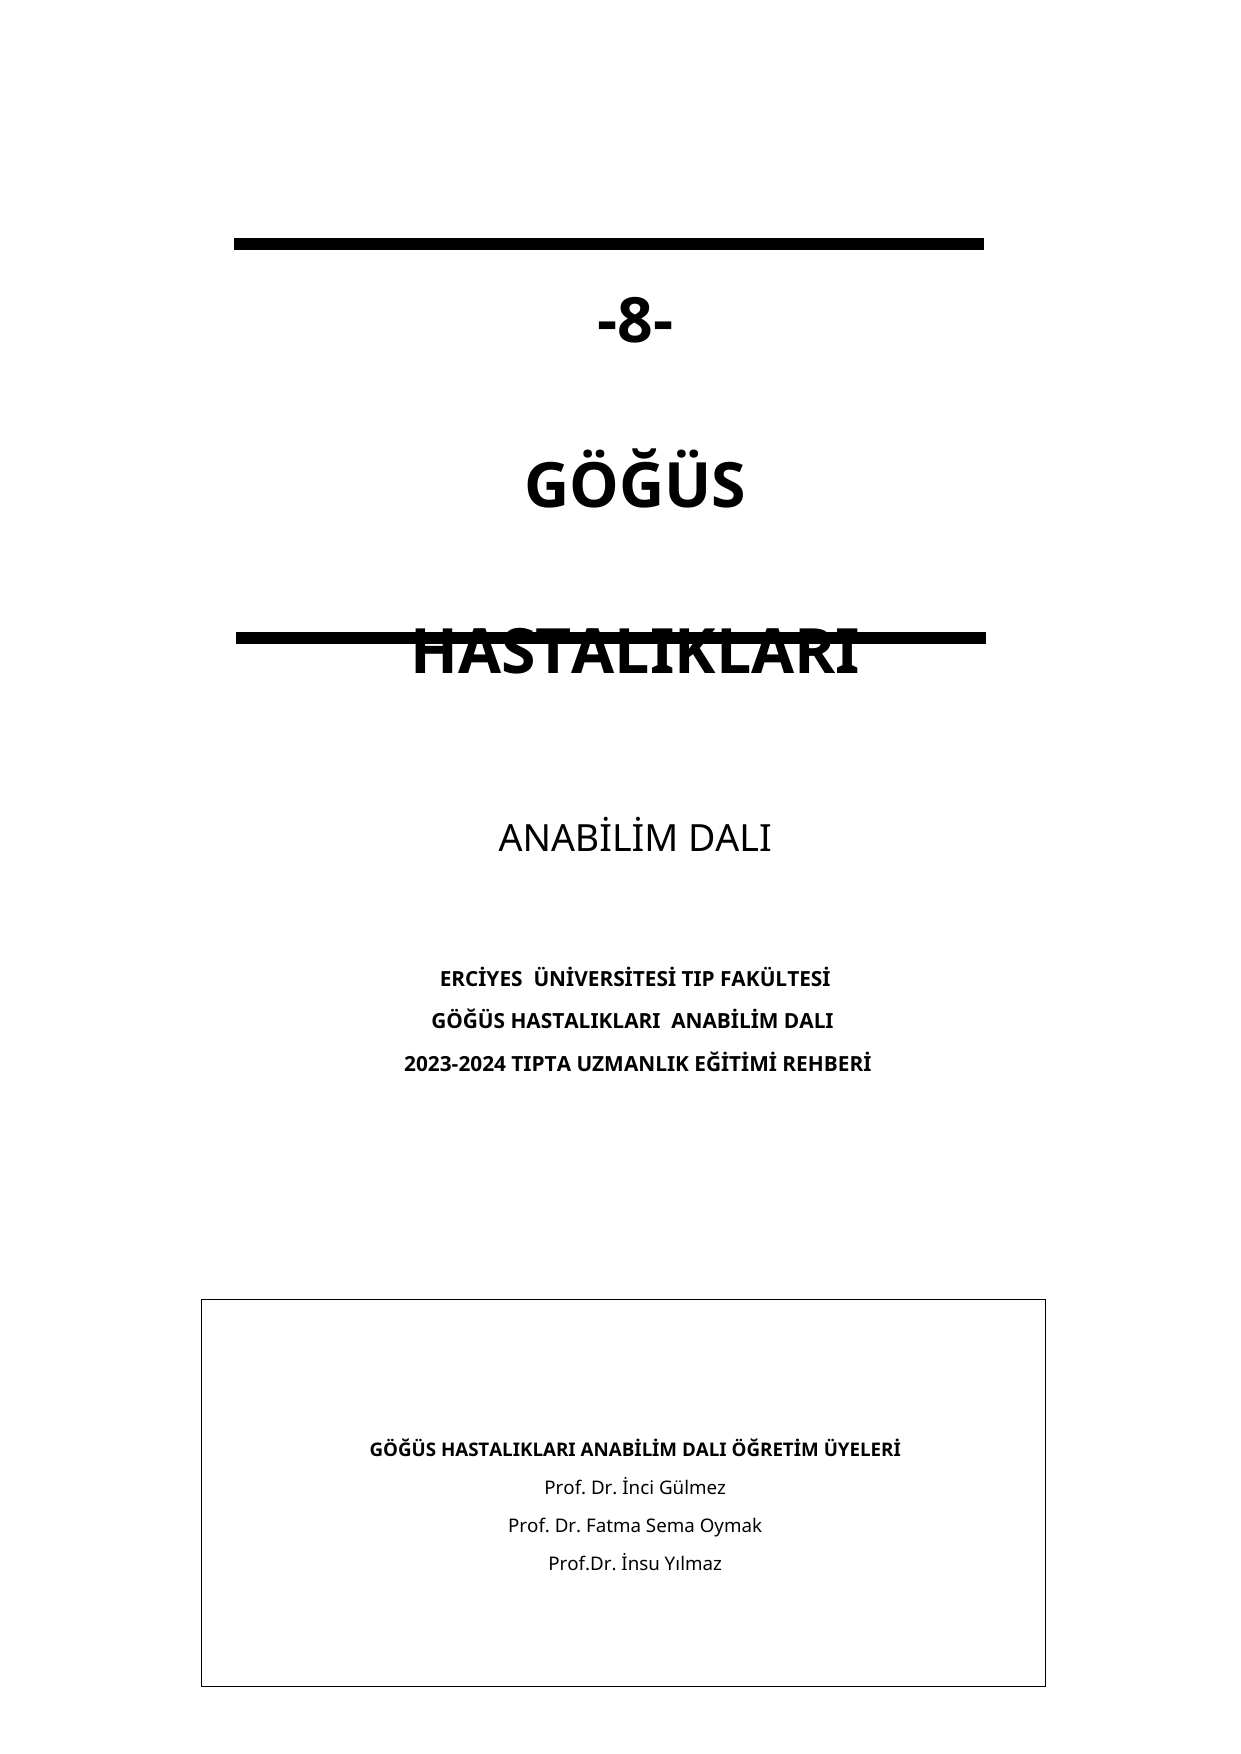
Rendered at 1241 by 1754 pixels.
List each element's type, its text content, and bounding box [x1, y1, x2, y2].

text Prof. Dr. Fatma Sema Oymak [162, 1512, 1107, 1538]
text GÖĞÜS [162, 441, 1107, 526]
text HASTALIKLARI [162, 607, 1107, 692]
text ERCİYES ÜNİVERSİTESİ TIP FAKÜLTESİ GÖĞÜS HASTALIKLARI ANABİLİM DALI 2023-2024 TIPTA UZMANLIK EĞİTİMİ REHBERİ [162, 964, 1107, 1078]
text ANABİLİM DALI [162, 811, 1107, 862]
text Prof. Dr. İnci Gülmez [162, 1474, 1107, 1500]
text -8- [162, 275, 1107, 360]
text Prof.Dr. İnsu Yılmaz [162, 1551, 1107, 1576]
text GÖĞÜS HASTALIKLARI ANABİLİM DALI ÖĞRETİM ÜYELERİ [162, 1436, 1107, 1461]
